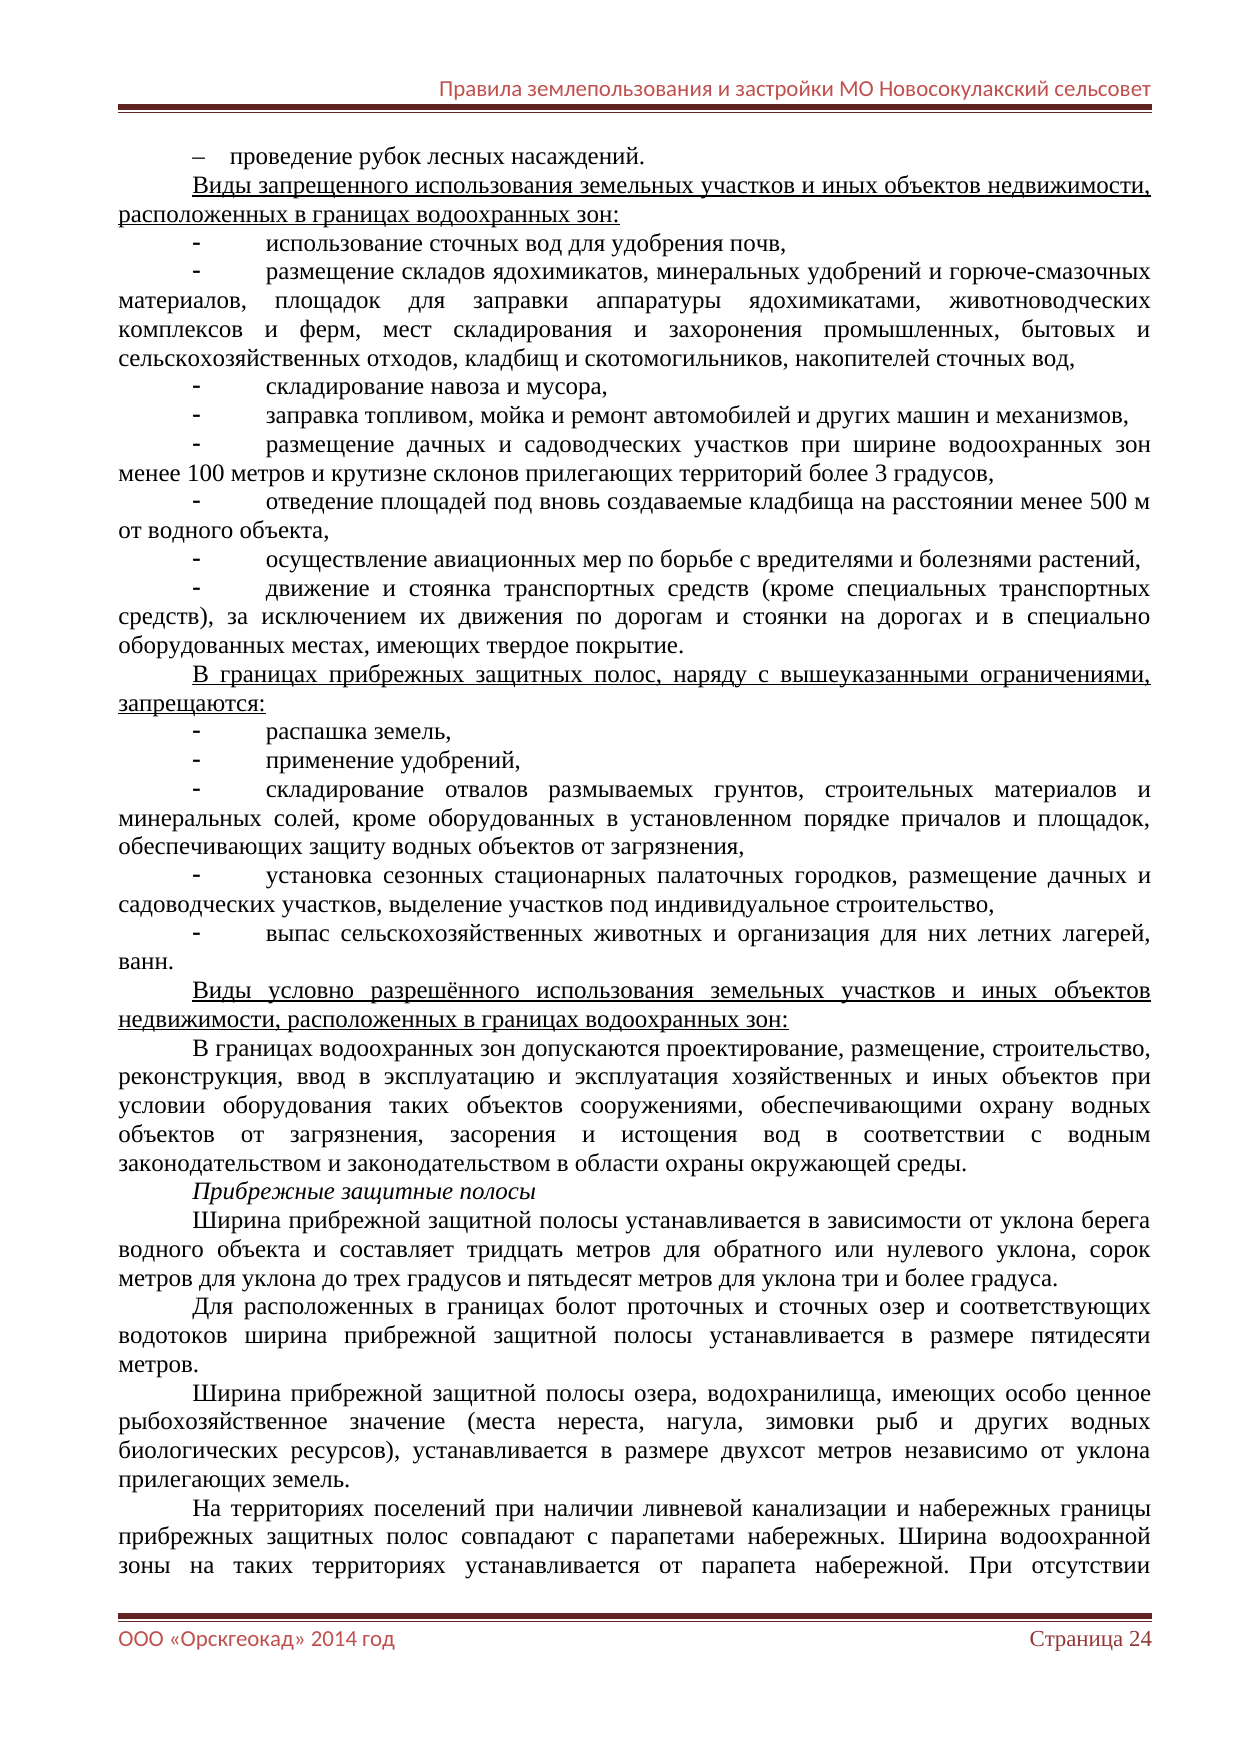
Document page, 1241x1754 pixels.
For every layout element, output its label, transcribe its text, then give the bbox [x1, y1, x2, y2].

list применение удобрений, [118, 745, 1152, 774]
list осуществление авиационных мер по борьбе с вредителями и болезнями растений, [118, 544, 1152, 573]
list размещение складов ядохимикатов, минеральных удобрений и горюче-смазочных материалов, площадок для заправки аппаратуры ядохимикатами, животноводческих комплексов и ферм, мест складирования и захоронения промышленных, бытовых и сельскохозяйственных отходов, кладбищ и скотомогильников, накопителей сточных вод, [118, 256, 1152, 371]
list установка сезонных стационарных палаточных городков, размещение дачных и садоводческих участков, выделение участков под индивидуальное строительство, [118, 860, 1152, 918]
list выпас сельскохозяйственных животных и организация для них летних лагерей, ванн. [118, 918, 1152, 975]
list распашка земель, [118, 716, 1152, 745]
list складирование отвалов размываемых грунтов, строительных материалов и минеральных солей, кроме оборудованных в установленном порядке причалов и площадок, обеспечивающих защиту водных объектов от загрязнения, [118, 774, 1152, 860]
list движение и стоянка транспортных средств (кроме специальных транспортных средств), за исключением их движения по дорогам и стоянки на дорогах и в специально оборудованных местах, имеющих твердое покрытие. [118, 573, 1152, 659]
text В границах прибрежных защитных полос, наряду с вышеуказанными ограничениями, запрещаются: [118, 659, 1152, 716]
list складирование навоза и мусора, [118, 371, 1152, 400]
text – проведение рубок лесных насаждений. [118, 141, 1152, 170]
text Ширина прибрежной защитной полосы озера, водохранилища, имеющих особо ценное рыбохозяйственное значение (места нереста, нагула, зимовки рыб и других водных биологических ресурсов), устанавливается в размере двухсот метров независимо от уклона прилегающих земель. [118, 1378, 1152, 1493]
text Виды условно разрешённого использования земельных участков и иных объектов недвижимости, расположенных в границах водоохранных зон: [118, 975, 1152, 1033]
text Для расположенных в границах болот проточных и сточных озер и соответствующих водотоков ширина прибрежной защитной полосы устанавливается в размере пятидесяти метров. [118, 1291, 1152, 1378]
list размещение дачных и садоводческих участков при ширине водоохранных зон менее 100 метров и крутизне склонов прилегающих территорий более 3 градусов, [118, 429, 1152, 486]
list заправка топливом, мойка и ремонт автомобилей и других машин и механизмов, [118, 400, 1152, 429]
text Виды запрещенного использования земельных участков и иных объектов недвижимости, расположенных в границах водоохранных зон: [118, 170, 1152, 228]
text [118, 1493, 1152, 1579]
text Ширина прибрежной защитной полосы устанавливается в зависимости от уклона берега водного объекта и составляет тридцать метров для обратного или нулевого уклона, сорок метров для уклона до трех градусов и пятьдесят метров для уклона три и более градуса. [118, 1205, 1152, 1291]
list использование сточных вод для удобрения почв, [118, 228, 1152, 256]
text Прибрежные защитные полосы [118, 1176, 1152, 1205]
list отведение площадей под вновь создаваемые кладбища на расстоянии менее 500 м от водного объекта, [118, 486, 1152, 544]
text В границах водоохранных зон допускаются проектирование, размещение, строительство, реконструкция, ввод в эксплуатацию и эксплуатация хозяйственных и иных объектов при условии оборудования таких объектов сооружениями, обеспечивающими охрану водных объектов от загрязнения, засорения и истощения вод в соответствии с водным законодательством и законодательством в области охраны окружающей среды. [118, 1033, 1152, 1176]
